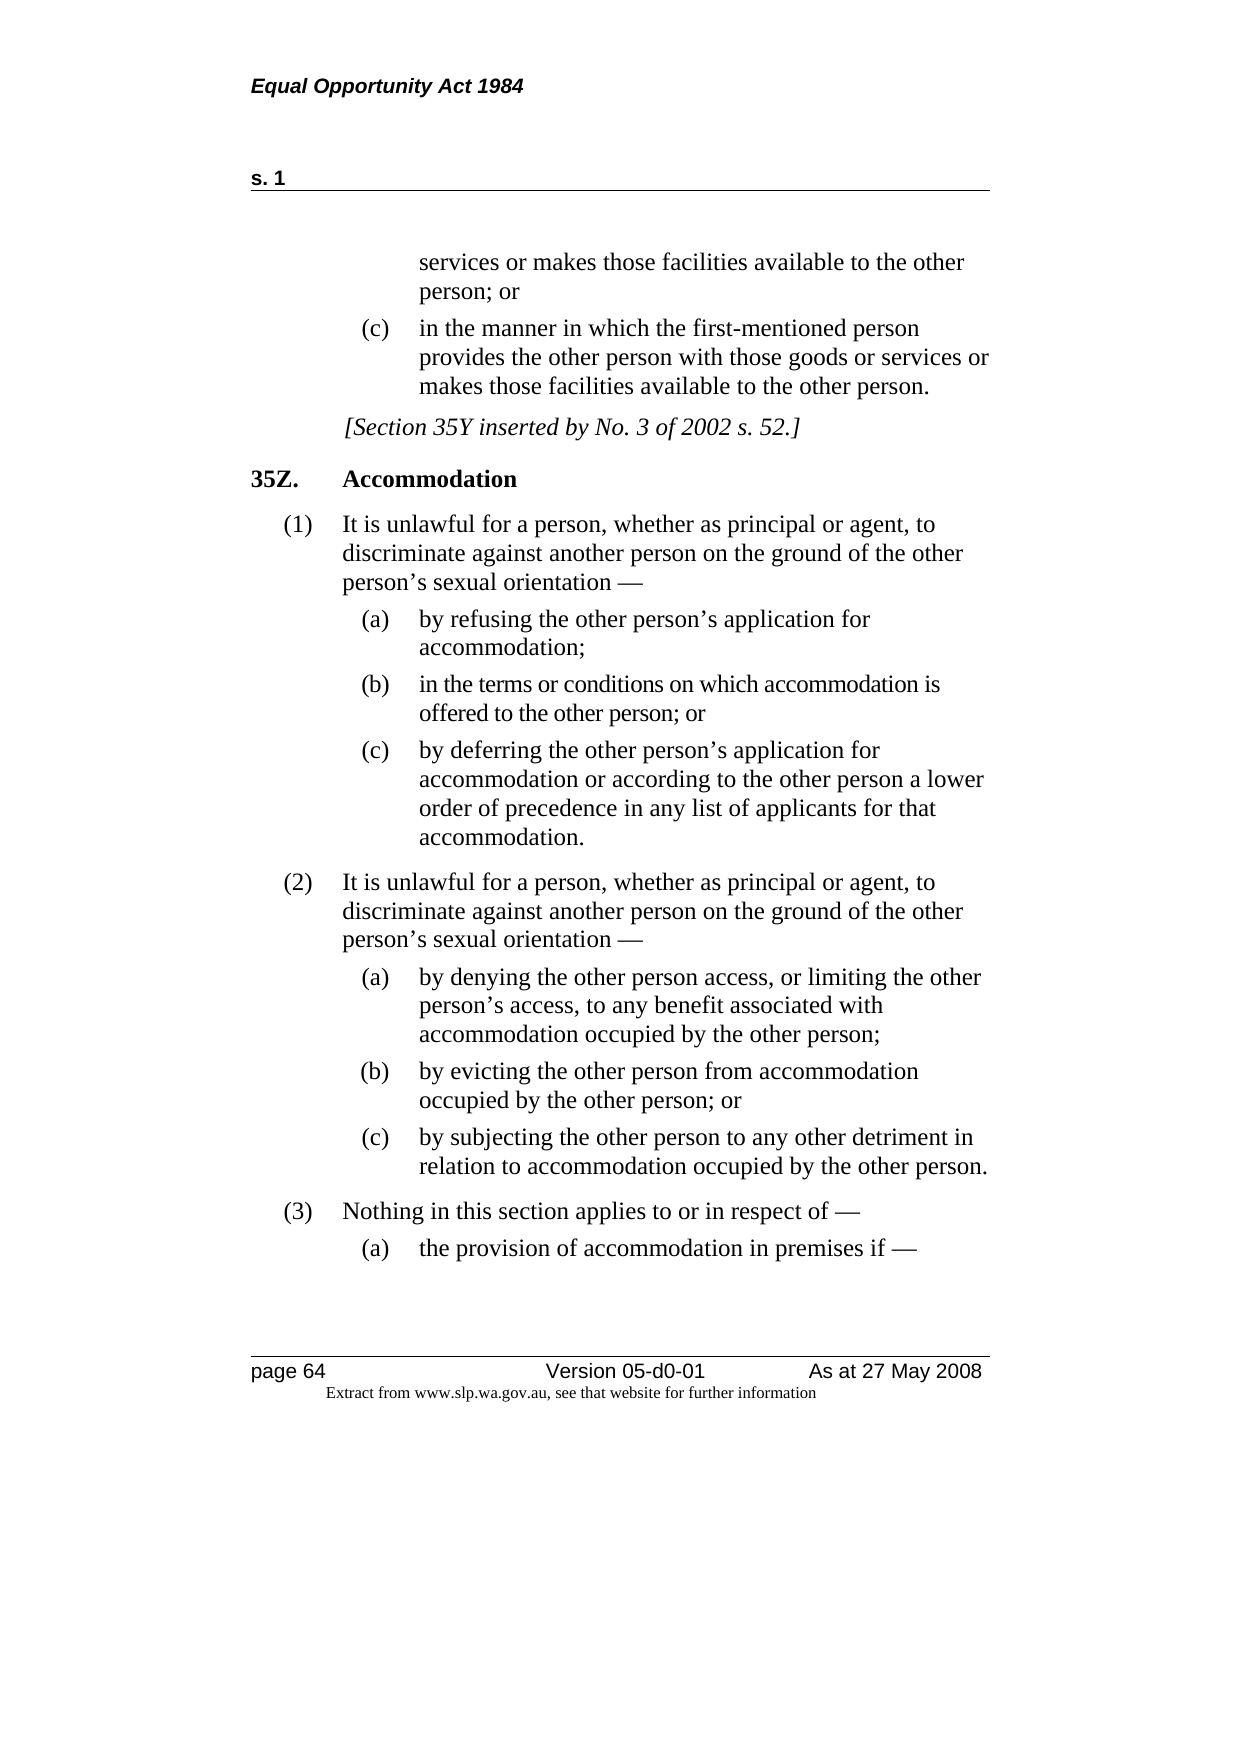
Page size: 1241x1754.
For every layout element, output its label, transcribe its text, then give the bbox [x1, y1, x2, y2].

text (2) It is unlawful for a person, whether as principal or agent, to discriminate against another person on the ground of the other person’s sexual orientation — [251, 867, 990, 953]
text [Section 35Y inserted by No. 3 of 2002 s. 52.] [251, 412, 990, 441]
text (b) in the terms or conditions on which accommodation is offered to the other person; or [251, 669, 990, 727]
text (c) in the manner in which the first-mentioned person provides the other person with those goods or services or makes those facilities available to the other person. [251, 313, 990, 399]
text (3) Nothing in this section applies to or in respect of — [251, 1196, 990, 1225]
text (b) by evicting the other person from accommodation occupied by the other person; or [251, 1056, 990, 1114]
text (1) It is unlawful for a person, whether as principal or agent, to discriminate against another person on the ground of the other person’s sexual orientation — [251, 509, 990, 595]
text (c) by deferring the other person’s application for accommodation or according to the other person a lower order of precedence in any list of applicants for that accommodation. [251, 735, 990, 850]
text (a) by denying the other person access, or limiting the other person’s access, to any benefit associated with accommodation occupied by the other person; [251, 962, 990, 1048]
text (a) the provision of accommodation in premises if — [251, 1233, 990, 1262]
text (a) by refusing the other person’s application for accommodation; [251, 604, 990, 661]
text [251, 247, 990, 305]
subtitle 35Z. Accommodation [251, 464, 990, 492]
text (c) by subjecting the other person to any other detriment in relation to accommodation occupied by the other person. [251, 1122, 990, 1179]
